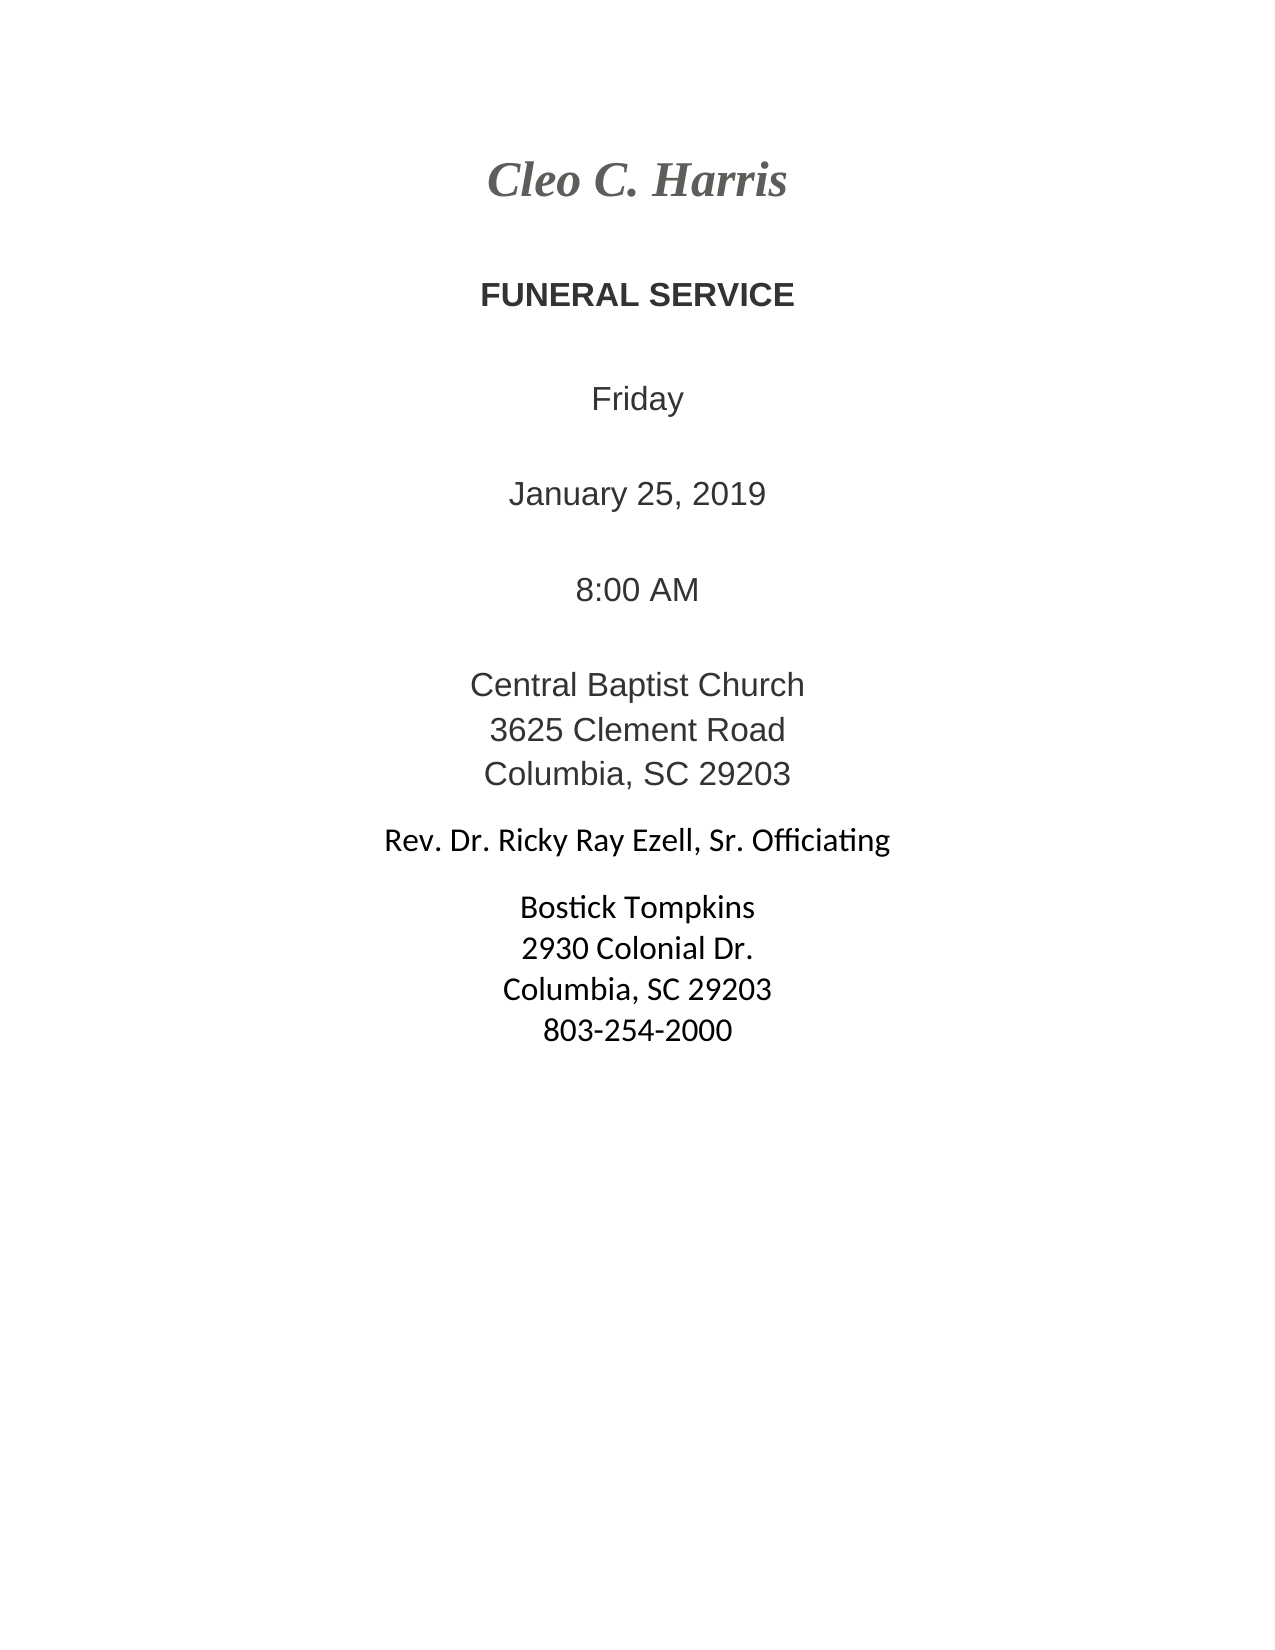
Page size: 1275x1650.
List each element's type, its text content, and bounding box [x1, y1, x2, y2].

text Cleo C. Harris [150, 150, 1125, 207]
text Central Baptist Church 3625 Clement Road Columbia, SC 29203 [150, 665, 1125, 792]
text Friday [150, 378, 1125, 449]
text 8:00 AM [150, 570, 1125, 640]
text FUNERAL SERVICE [150, 275, 1125, 313]
text 803-254-2000 [150, 1008, 1125, 1049]
text Rev. Dr. Ricky Ray Ezell, Sr. Officiating [150, 819, 1125, 859]
text Bostick Tompkins [150, 886, 1125, 927]
text January 25, 2019 [150, 474, 1125, 545]
text Columbia, SC 29203 [150, 968, 1125, 1008]
text 2930 Colonial Dr. [150, 927, 1125, 968]
